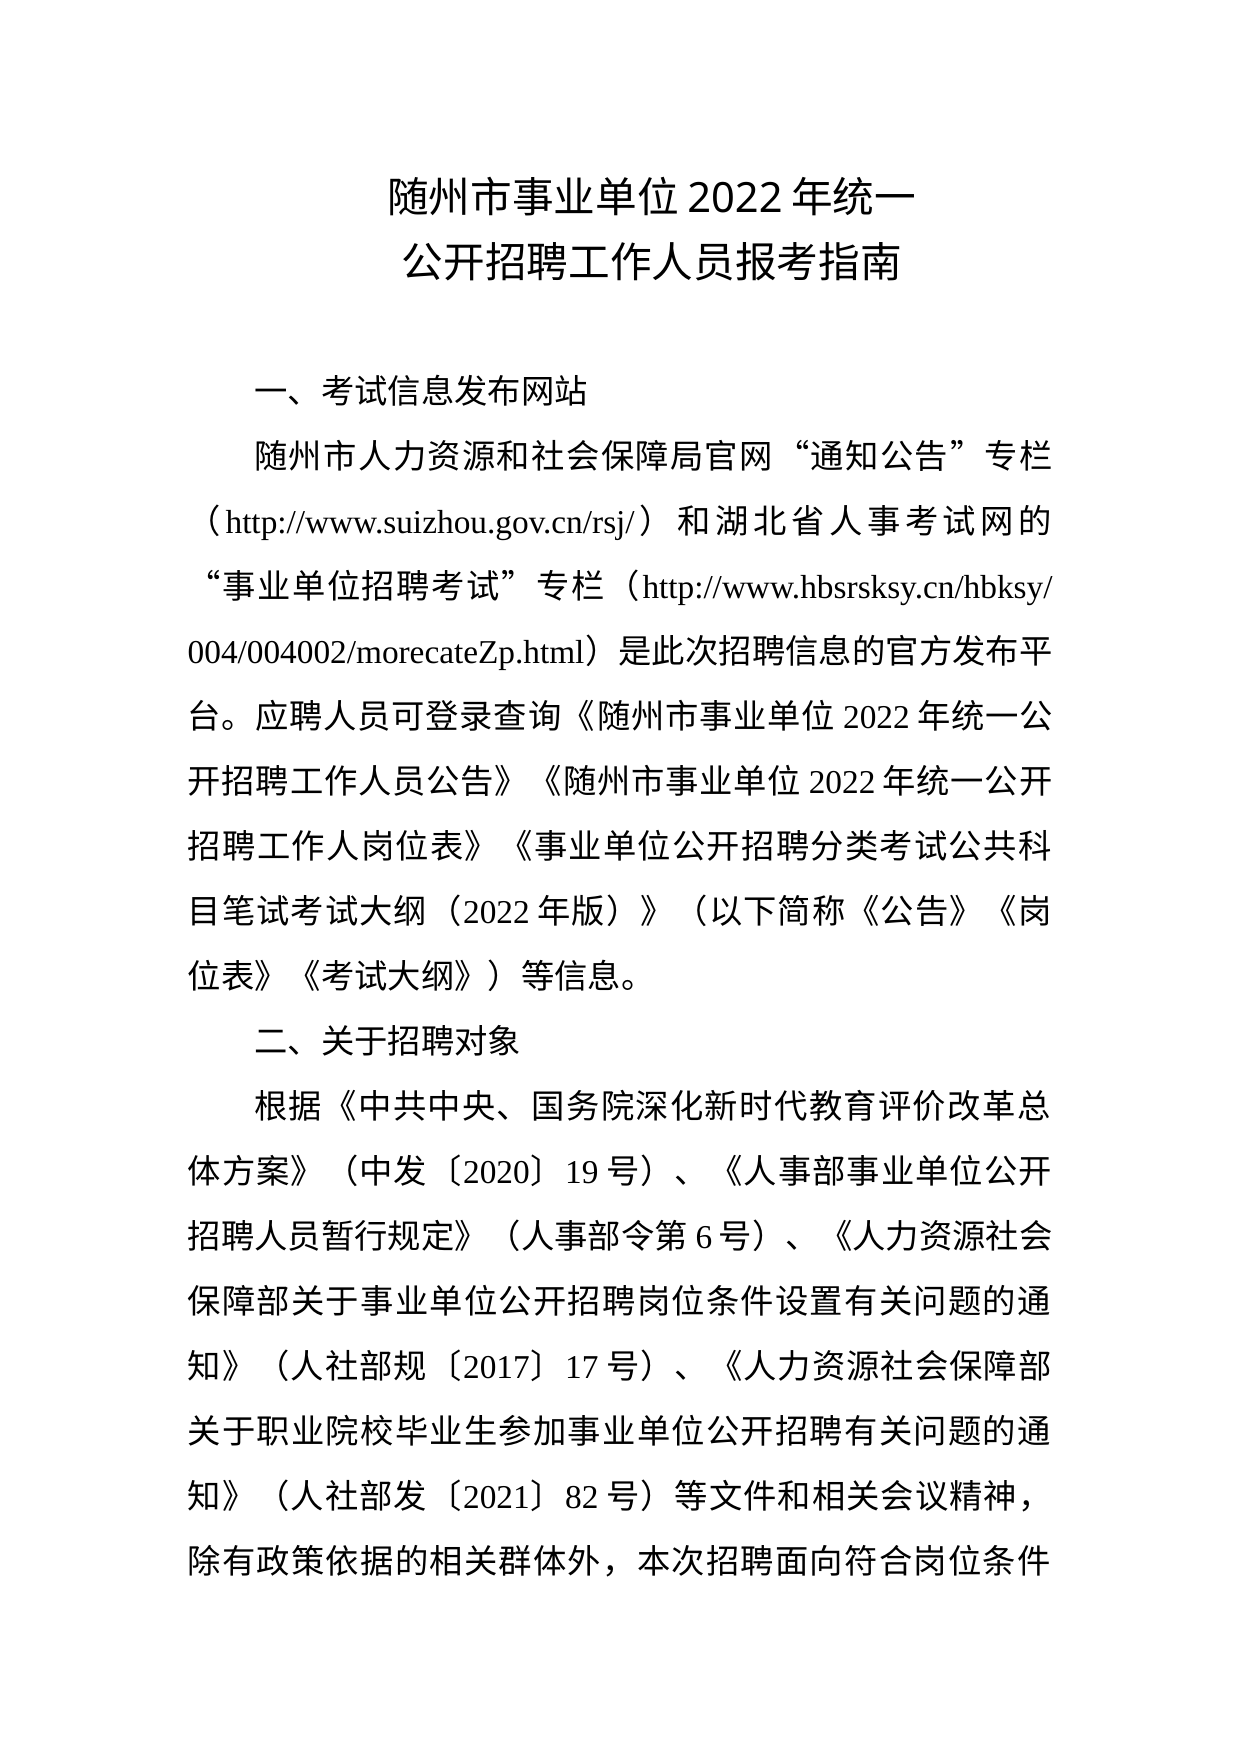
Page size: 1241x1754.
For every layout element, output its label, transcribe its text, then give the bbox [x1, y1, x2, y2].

text 二、关于招聘对象 [187, 1007, 1053, 1072]
text 随州市事业单位2022年统一 [187, 162, 1053, 227]
text 公开招聘工作人员报考指南 [187, 227, 1053, 292]
text 一、考试信息发布网站 [187, 357, 1053, 422]
text 随州市人力资源和社会保障局官网“通知公告”专栏（http://www.suizhou.gov.cn/rsj/）和湖北省人事考试网的“事业单位招聘考试”专栏（http://www.hbsrsksy.cn/hbksy/004/004002/morecateZp.html）是此次招聘信息的官方发布平台。应聘人员可登录查询《随州市事业单位2022年统一公开招聘工作人员公告》《随州市事业单位2022年统一公开招聘工作人岗位表》《事业单位公开招聘分类考试公共科目笔试考试大纲（2022年版）》（以下简称《公告》《岗位表》《考试大纲》）等信息。 [187, 422, 1053, 1007]
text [187, 1072, 1053, 1592]
